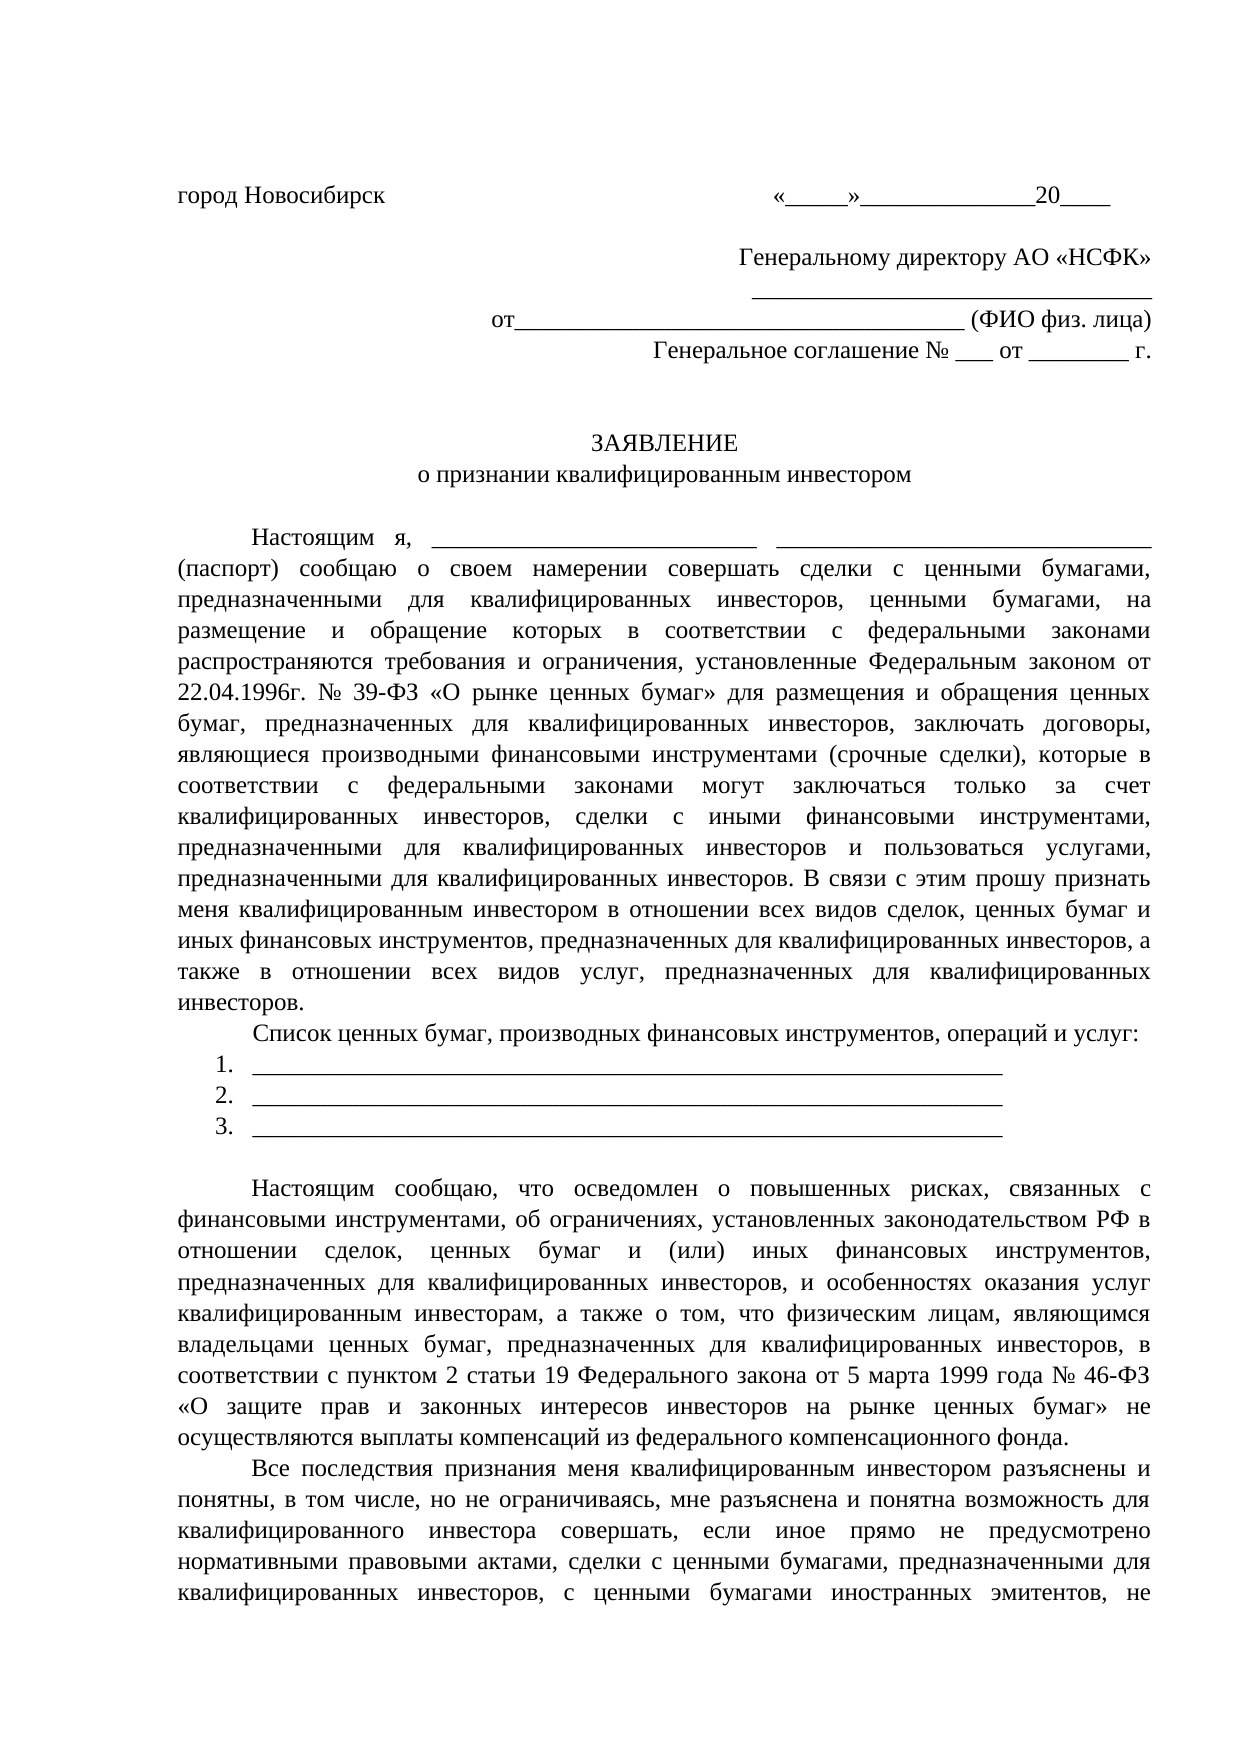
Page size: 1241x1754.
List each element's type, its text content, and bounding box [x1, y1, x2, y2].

list ____________________________________________________________ [215, 1111, 1152, 1140]
text Список ценных бумаг, производных финансовых инструментов, операций и услуг: [177, 1018, 1152, 1047]
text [177, 1453, 1152, 1606]
text ЗАЯВЛЕНИЕ [177, 428, 1152, 457]
text город Новосибирск «_____»______________20____ [177, 180, 1152, 209]
text о признании квалифицированным инвестором [177, 459, 1152, 488]
text Настоящим я, __________________________ ______________________________ (паспорт) сообщаю о своем намерении совершать сделки с ценными бумагами, предназначенными для квалифицированных инвесторов, ценными бумагами, на размещение и обращение которых в соответствии с федеральными законами распространяются требования и ограничения, установленные Федеральным законом от 22.04.1996г. № 39-ФЗ «О рынке ценных бумаг» для размещения и обращения ценных бумаг, предназначенных для квалифицированных инвесторов, заключать договоры, являющиеся производными финансовыми инструментами (срочные сделки), которые в соответствии с федеральными законами могут заключаться только за счет квалифицированных инвесторов, сделки с иными финансовыми инструментами, предназначенными для квалифицированных инвесторов и пользоваться услугами, предназначенными для квалифицированных инвесторов. В связи с этим прошу признать меня квалифицированным инвестором в отношении всех видов сделок, ценных бумаг и иных финансовых инструментов, предназначенных для квалифицированных инвесторов, а также в отношении всех видов услуг, предназначенных для квалифицированных инвесторов. [177, 522, 1152, 1016]
text Генеральному директору АО «НСФК» [177, 242, 1152, 271]
list ____________________________________________________________ [215, 1080, 1152, 1109]
text Генеральное соглашение № ___ от ________ г. [177, 335, 1152, 364]
list ____________________________________________________________ [215, 1049, 1152, 1078]
text Настоящим сообщаю, что осведомлен о повышенных рисках, связанных с финансовыми инструментами, об ограничениях, установленных законодательством РФ в отношении сделок, ценных бумаг и (или) иных финансовых инструментов, предназначенных для квалифицированных инвесторов, и особенностях оказания услуг квалифицированным инвесторам, а также о том, что физическим лицам, являющимся владельцами ценных бумаг, предназначенных для квалифицированных инвесторов, в соответствии с пунктом 2 статьи 19 Федерального закона от 5 марта 1999 года № 46-ФЗ «О защите прав и законных интересов инвесторов на рынке ценных бумаг» не осуществляются выплаты компенсаций из федерального компенсационного фонда. [177, 1173, 1152, 1451]
text от____________________________________ (ФИО физ. лица) [177, 304, 1152, 333]
text ________________________________ [177, 273, 1152, 302]
